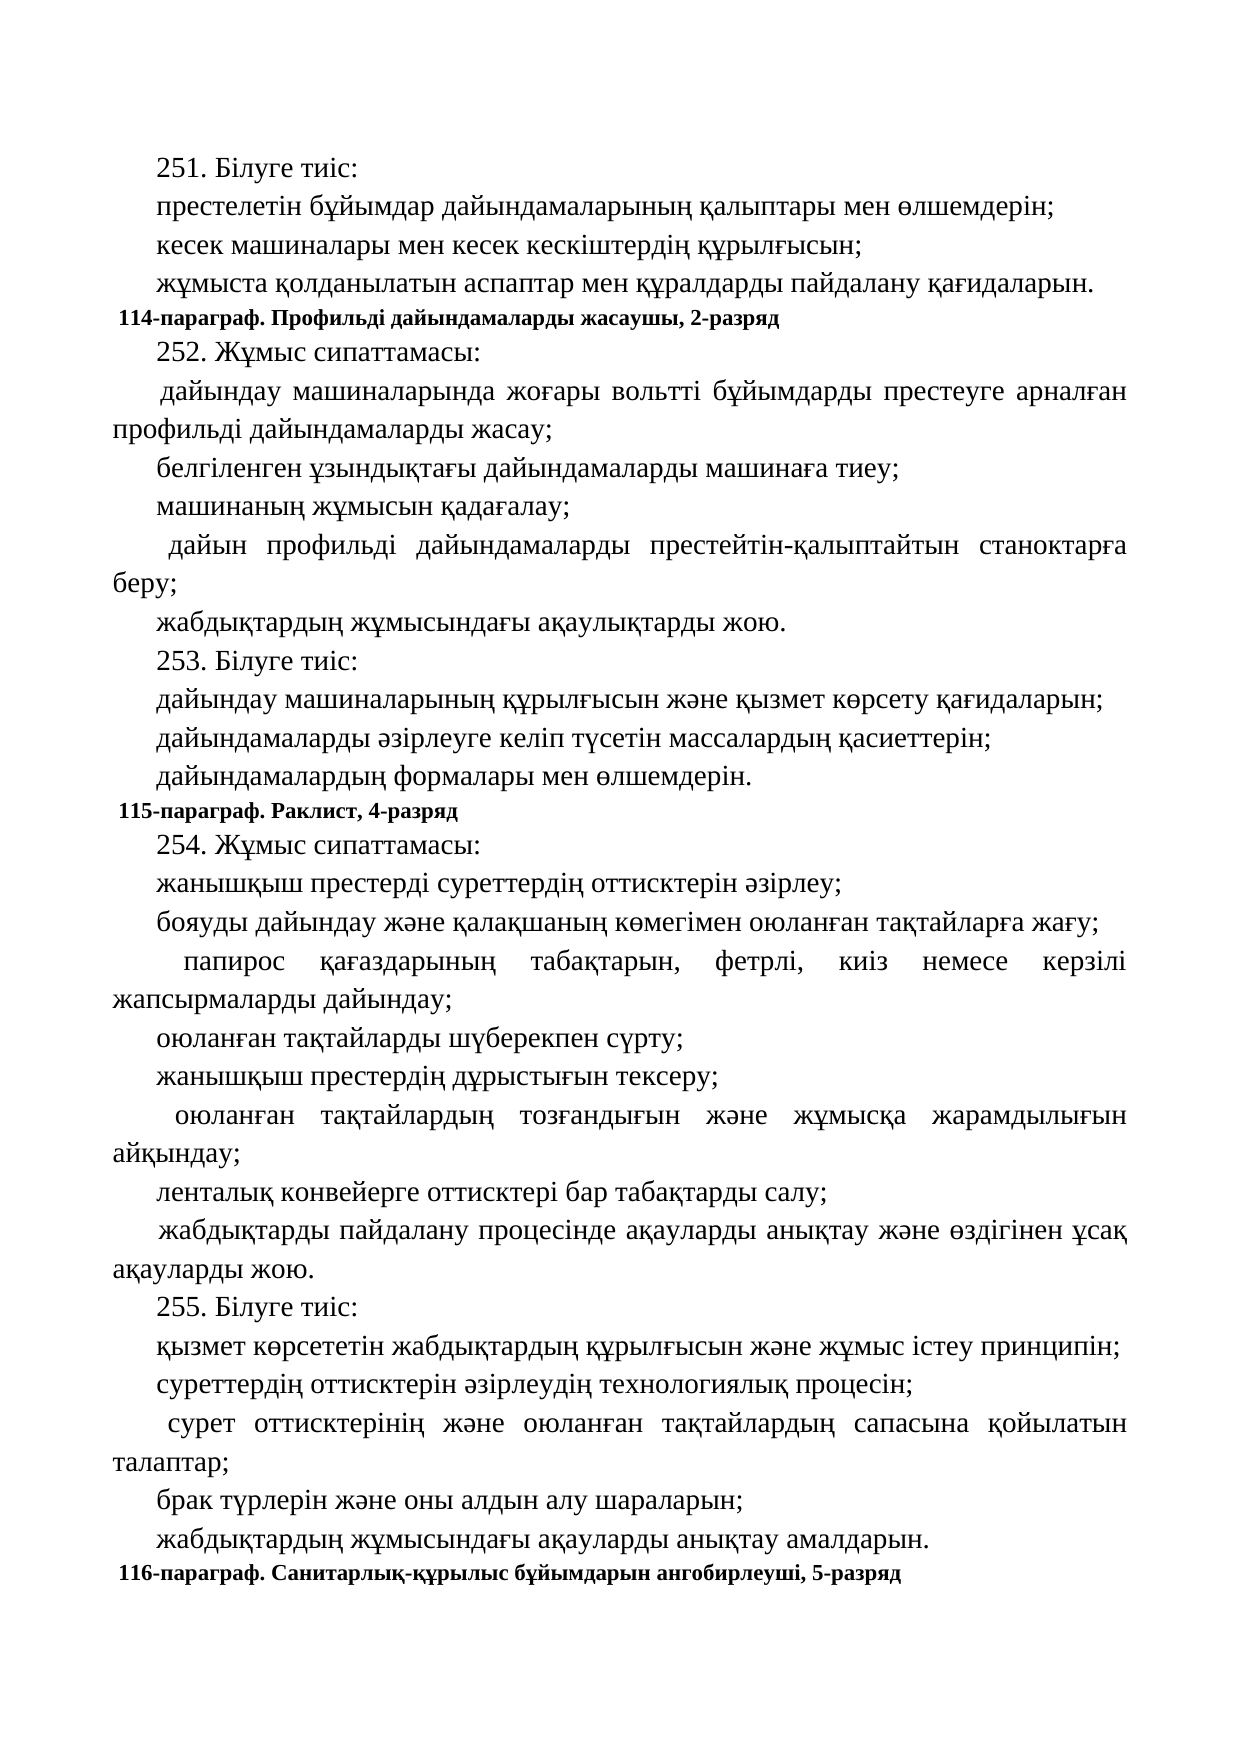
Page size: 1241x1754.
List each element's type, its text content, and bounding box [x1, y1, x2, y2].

text жанышқыш престердің дұрыстығын тексеру; [112, 1058, 1128, 1092]
text 115-параграф. Раклист, 4-разряд [112, 797, 1128, 823]
text 251. Білуге тиіс: [112, 150, 1128, 183]
text 253. Білуге тиіс: [112, 643, 1128, 676]
text 254. Жұмыс сипаттамасы: [112, 827, 1128, 861]
text папирос қағаздарының табақтарын, фетрлі, киіз немесе керзілі жапсырмаларды дайындау; [112, 943, 1128, 1015]
text оюланған тақтайлардың тозғандығын және жұмысқа жарамдылығын айқындау; [112, 1097, 1128, 1169]
text қызмет көрсететін жабдықтардың құрылғысын және жұмыс істеу принципін; [112, 1328, 1128, 1362]
text сурет оттисктерінің және оюланған тақтайлардың сапасына қойылатын талаптар; [112, 1405, 1128, 1477]
text дайындау машиналарының құрылғысын және қызмет көрсету қағидаларын; [112, 681, 1128, 715]
text кесек машиналары мен кесек кескіштердің құрылғысын; [112, 227, 1128, 261]
text 116-параграф. Санитарлық-құрылыс бұйымдарын ангобирлеуші, 5-разряд [112, 1559, 1128, 1586]
text 255. Білуге тиіс: [112, 1289, 1128, 1323]
text дайындамаларды әзірлеуге келіп түсетін массалардың қасиеттерін; [112, 720, 1128, 753]
text жабдықтарды пайдалану процесінде ақауларды анықтау және өздігінен ұсақ ақауларды жою. [112, 1212, 1128, 1284]
text белгіленген ұзындықтағы дайындамаларды машинаға тиеу; [112, 450, 1128, 483]
text дайындау машиналарында жоғары вольтті бұйымдарды престеуге арналған профильді дайындамаларды жасау; [112, 373, 1128, 445]
text 252. Жұмыс сипаттамасы: [112, 334, 1128, 368]
text 114-параграф. Профильді дайындамаларды жасаушы, 2-разряд [112, 304, 1128, 331]
text престелетін бұйымдар дайындамаларының қалыптары мен өлшемдерін; [112, 188, 1128, 222]
text жабдықтардың жұмысындағы ақауларды анықтау амалдарын. [112, 1521, 1128, 1554]
text оюланған тақтайларды шүберекпен сүрту; [112, 1020, 1128, 1053]
text дайын профильді дайындамаларды престейтін-қалыптайтын станоктарға беру; [112, 527, 1128, 599]
text суреттердің оттисктерін әзірлеудің технологиялық процесін; [112, 1367, 1128, 1400]
text машинаның жұмысын қадағалау; [112, 488, 1128, 522]
text жабдықтардың жұмысындағы ақаулықтарды жою. [112, 604, 1128, 638]
text жанышқыш престерді суреттердің оттисктерін әзірлеу; [112, 866, 1128, 899]
text дайындамалардың формалары мен өлшемдерін. [112, 758, 1128, 792]
text ленталық конвейерге оттисктері бар табақтарды салу; [112, 1174, 1128, 1207]
text бояуды дайындау және қалақшаның көмегімен оюланған тақтайларға жағу; [112, 904, 1128, 938]
text жұмыста қолданылатын аспаптар мен құралдарды пайдалану қағидаларын. [112, 266, 1128, 299]
text брак түрлерін және оны алдын алу шараларын; [112, 1482, 1128, 1516]
